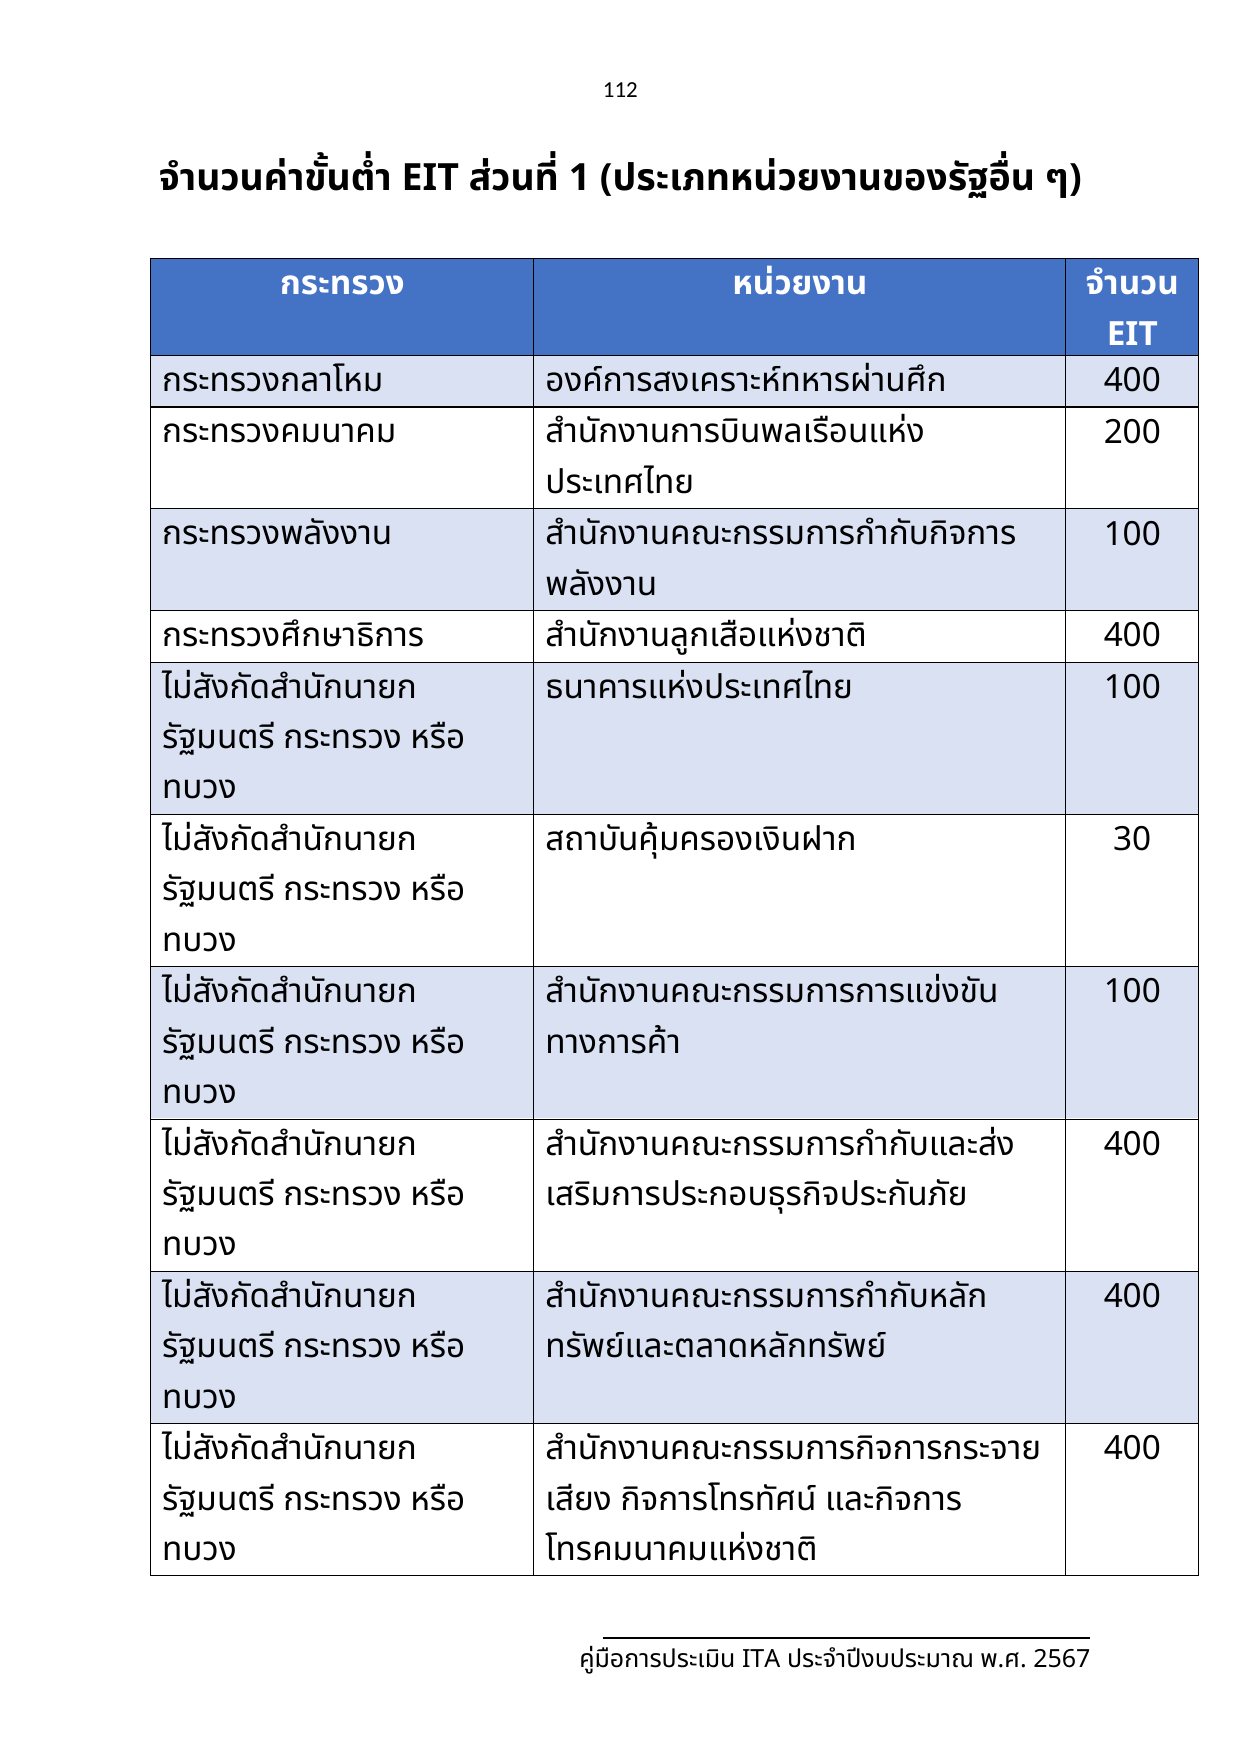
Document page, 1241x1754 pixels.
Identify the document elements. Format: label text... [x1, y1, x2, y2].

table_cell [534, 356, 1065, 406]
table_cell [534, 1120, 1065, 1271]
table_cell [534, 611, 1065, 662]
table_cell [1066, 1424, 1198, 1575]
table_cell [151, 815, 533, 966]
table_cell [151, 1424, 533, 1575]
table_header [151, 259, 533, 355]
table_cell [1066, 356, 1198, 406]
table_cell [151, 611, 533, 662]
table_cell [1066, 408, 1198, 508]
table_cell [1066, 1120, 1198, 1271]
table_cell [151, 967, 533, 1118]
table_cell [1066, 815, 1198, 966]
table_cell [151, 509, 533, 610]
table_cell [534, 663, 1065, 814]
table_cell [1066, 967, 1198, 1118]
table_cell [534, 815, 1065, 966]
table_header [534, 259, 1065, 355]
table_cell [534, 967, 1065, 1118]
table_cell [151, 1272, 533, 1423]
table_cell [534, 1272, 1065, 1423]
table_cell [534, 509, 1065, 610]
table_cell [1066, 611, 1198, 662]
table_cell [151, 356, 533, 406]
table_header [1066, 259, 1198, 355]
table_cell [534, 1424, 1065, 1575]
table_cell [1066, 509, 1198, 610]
text จำนวนค่าขั้นต่ำ EIT ส่วนที่ 1 (ประเภทหน่วยงานของรัฐอื่น ๆ) [150, 150, 1090, 207]
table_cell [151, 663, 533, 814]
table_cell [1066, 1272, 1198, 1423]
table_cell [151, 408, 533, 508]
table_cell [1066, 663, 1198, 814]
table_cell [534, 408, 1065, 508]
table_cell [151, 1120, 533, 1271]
